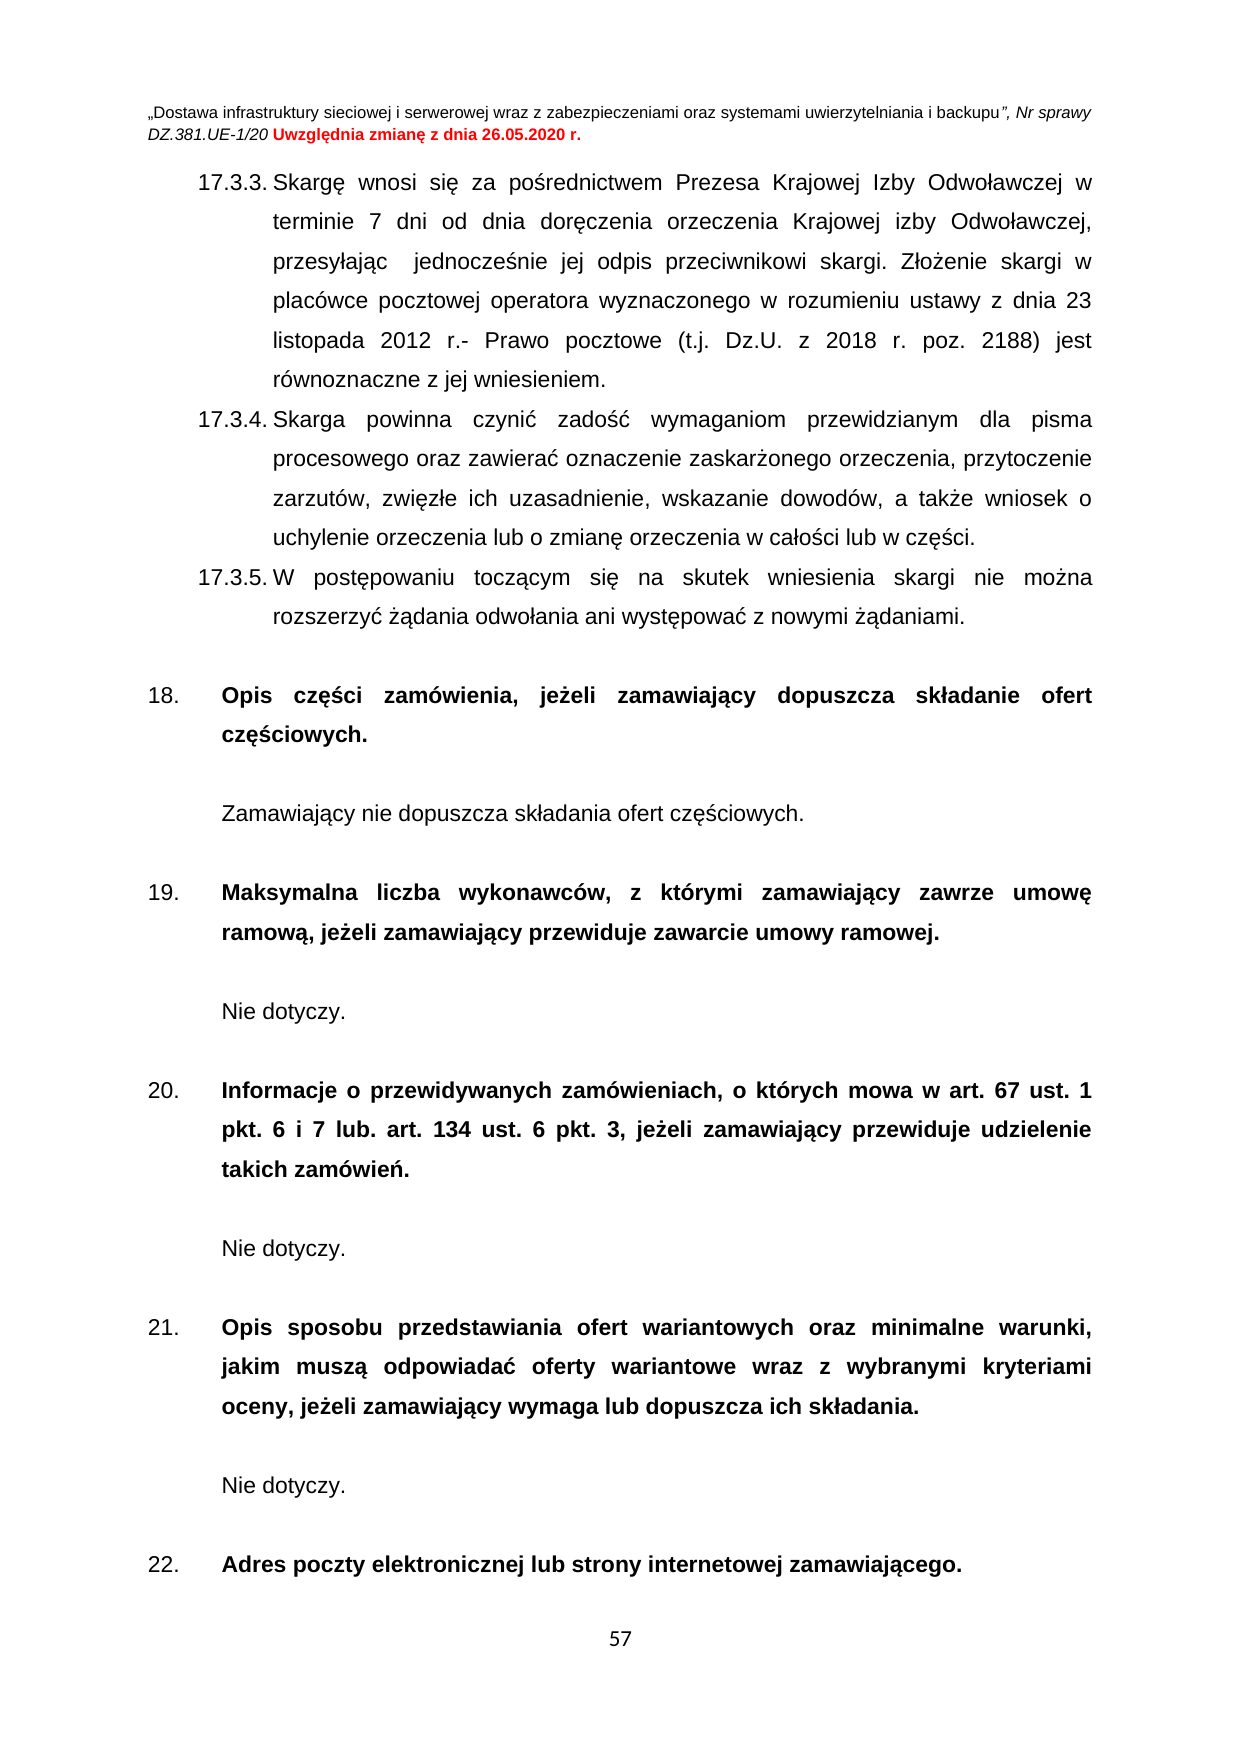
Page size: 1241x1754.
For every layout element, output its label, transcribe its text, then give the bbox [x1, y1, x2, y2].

list Nie dotyczy. [221, 1235, 1093, 1261]
list Opis części zamówienia, jeżeli zamawiający dopuszcza składanie ofert częściowych. [148, 682, 1093, 748]
list Opis sposobu przedstawiania ofert wariantowych oraz minimalne warunki, jakim muszą odpowiadać oferty wariantowe wraz z wybranymi kryteriami oceny, jeżeli zamawiający wymaga lub dopuszcza ich składania. [148, 1314, 1093, 1419]
list Informacje o przewidywanych zamówieniach, o których mowa w art. 67 ust. 1 pkt. 6 i 7 lub. art. 134 ust. 6 pkt. 3, jeżeli zamawiający przewiduje udzielenie takich zamówień. [148, 1077, 1093, 1182]
list W postępowaniu toczącym się na skutek wniesienia skargi nie można rozszerzyć żądania odwołania ani występować z nowymi żądaniami. [198, 563, 1093, 629]
list Nie dotyczy. [221, 998, 1093, 1024]
list Zamawiający nie dopuszcza składania ofert częściowych. [221, 800, 1093, 827]
list Adres poczty elektronicznej lub strony internetowej zamawiającego. [148, 1551, 1093, 1577]
list Skargę wnosi się za pośrednictwem Prezesa Krajowej Izby Odwoławczej w terminie 7 dni od dnia doręczenia orzeczenia Krajowej izby Odwoławczej, przesyłając jednocześnie jej odpis przeciwnikowi skargi. Złożenie skargi w placówce pocztowej operatora wyznaczonego w rozumieniu ustawy z dnia 23 listopada 2012 r.- Prawo pocztowe (t.j. Dz.U. z 2018 r. poz. 2188) jest równoznaczne z jej wniesieniem. [198, 169, 1093, 392]
list Maksymalna liczba wykonawców, z którymi zamawiający zawrze umowę ramową, jeżeli zamawiający przewiduje zawarcie umowy ramowej. [148, 879, 1093, 945]
list Nie dotyczy. [221, 1472, 1093, 1498]
list Skarga powinna czynić zadość wymaganiom przewidzianym dla pisma procesowego oraz zawierać oznaczenie zaskarżonego orzeczenia, przytoczenie zarzutów, zwięzłe ich uzasadnienie, wskazanie dowodów, a także wniosek o uchylenie orzeczenia lub o zmianę orzeczenia w całości lub w części. [198, 406, 1093, 550]
